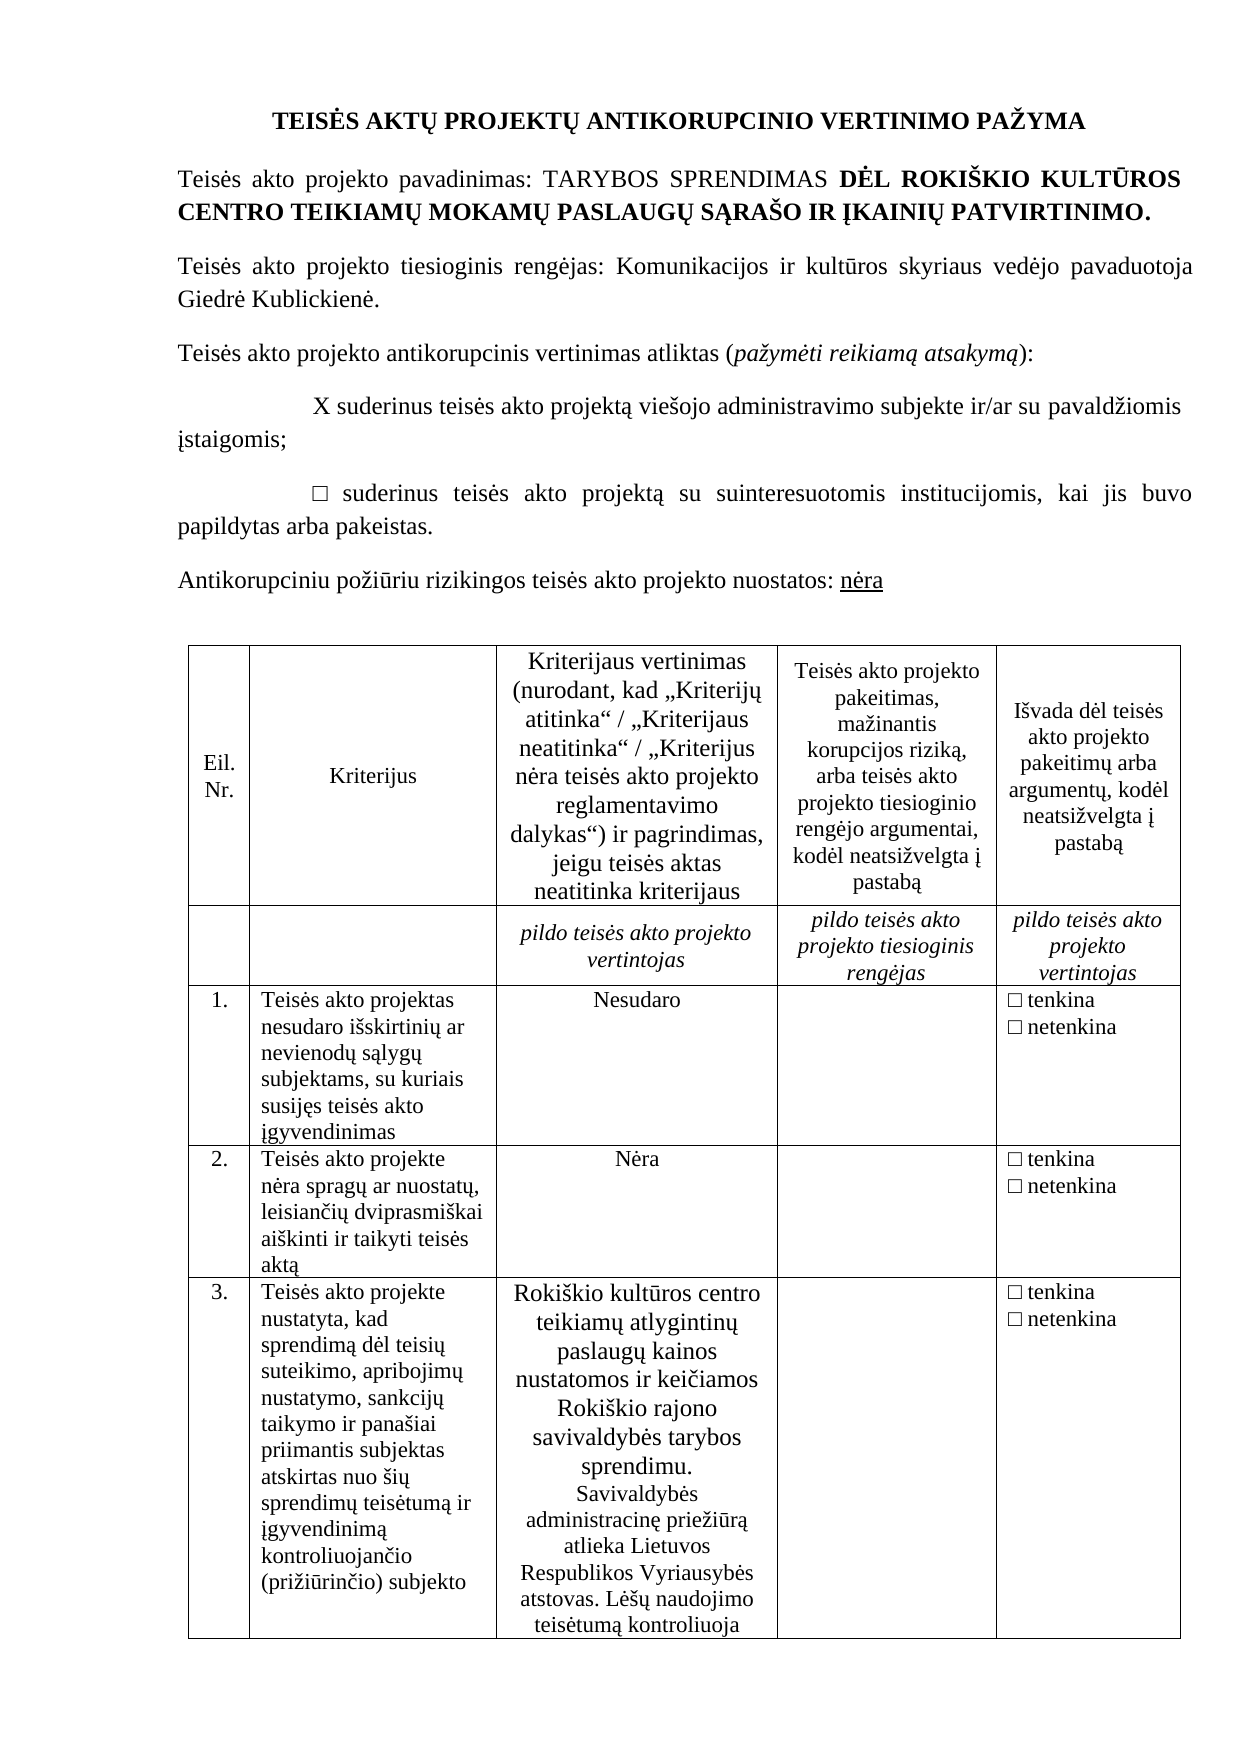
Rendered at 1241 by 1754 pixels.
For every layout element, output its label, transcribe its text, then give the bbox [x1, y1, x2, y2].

table_cell □ tenkina □ netenkina [997, 1146, 1180, 1277]
text TEISĖS AKTŲ PROJEKTŲ ANTIKORUPCINIO VERTINIMO PAŽYMA [177, 106, 1181, 135]
table_cell 1. [189, 986, 249, 1144]
table_header Eil. Nr. [189, 646, 249, 905]
table_cell □ tenkina □ netenkina [997, 1278, 1180, 1638]
text X suderinus teisės akto projektą viešojo administravimo subjekte ir/ar su pavaldžiomis įstaigomis; [177, 391, 1181, 453]
table_header Kriterijaus vertinimas (nurodant, kad „Kriterijų atitinka“ / „Kriterijaus neatitinka“ / „Kriterijus nėra teisės akto projekto reglamentavimo dalykas“) ir pagrindimas, jeigu teisės aktas neatitinka kriterijaus [497, 646, 777, 905]
table_cell [778, 1278, 996, 1638]
text Teisės akto projekto antikorupcinis vertinimas atliktas (pažymėti reikiamą atsakymą): [177, 338, 1181, 366]
table_cell Nesudaro [497, 986, 777, 1144]
table_cell pildo teisės akto projekto vertintojas [997, 906, 1180, 985]
table_cell Nėra [497, 1146, 777, 1277]
table_cell [250, 906, 496, 985]
text Teisės akto projekto pavadinimas: TARYBOS SPRENDIMAS DĖL ROKIŠKIO KULTŪROS CENTRO TEIKIAMŲ MOKAMŲ PASLAUGŲ SĄRAŠO IR ĮKAINIŲ PATVIRTINIMO. [177, 164, 1181, 226]
table_cell □ tenkina □ netenkina [997, 986, 1180, 1144]
table_cell pildo teisės akto projekto vertintojas [497, 906, 777, 985]
table_cell 3. [189, 1278, 249, 1638]
table_cell [778, 986, 996, 1144]
table_cell Teisės akto projektas nesudaro išskirtinių ar nevienodų sąlygų subjektams, su kuriais susijęs teisės akto įgyvendinimas [250, 986, 496, 1144]
text Teisės akto projekto tiesioginis rengėjas: Komunikacijos ir kultūros skyriaus vedėjo pavaduotoja Giedrė Kublickienė. [177, 251, 1193, 312]
text Antikorupciniu požiūriu rizikingos teisės akto projekto nuostatos: nėra [177, 565, 1181, 594]
table_header Teisės akto projekto pakeitimas, mažinantis korupcijos riziką, arba teisės akto projekto tiesioginio rengėjo argumentai, kodėl neatsižvelgta į pastabą [778, 646, 996, 905]
table_cell Teisės akto projekte nėra spragų ar nuostatų, leisiančių dviprasmiškai aiškinti ir taikyti teisės aktą [250, 1146, 496, 1277]
table_cell [189, 906, 249, 985]
table_cell [778, 1146, 996, 1277]
table_cell pildo teisės akto projekto tiesioginis rengėjas [778, 906, 996, 985]
table_cell 2. [189, 1146, 249, 1277]
table_header Išvada dėl teisės akto projekto pakeitimų arba argumentų, kodėl neatsižvelgta į pastabą [997, 646, 1180, 905]
text □ suderinus teisės akto projektą su suinteresuotomis institucijomis, kai jis buvo papildytas arba pakeistas. [177, 478, 1193, 540]
table_header Kriterijus [250, 646, 496, 905]
